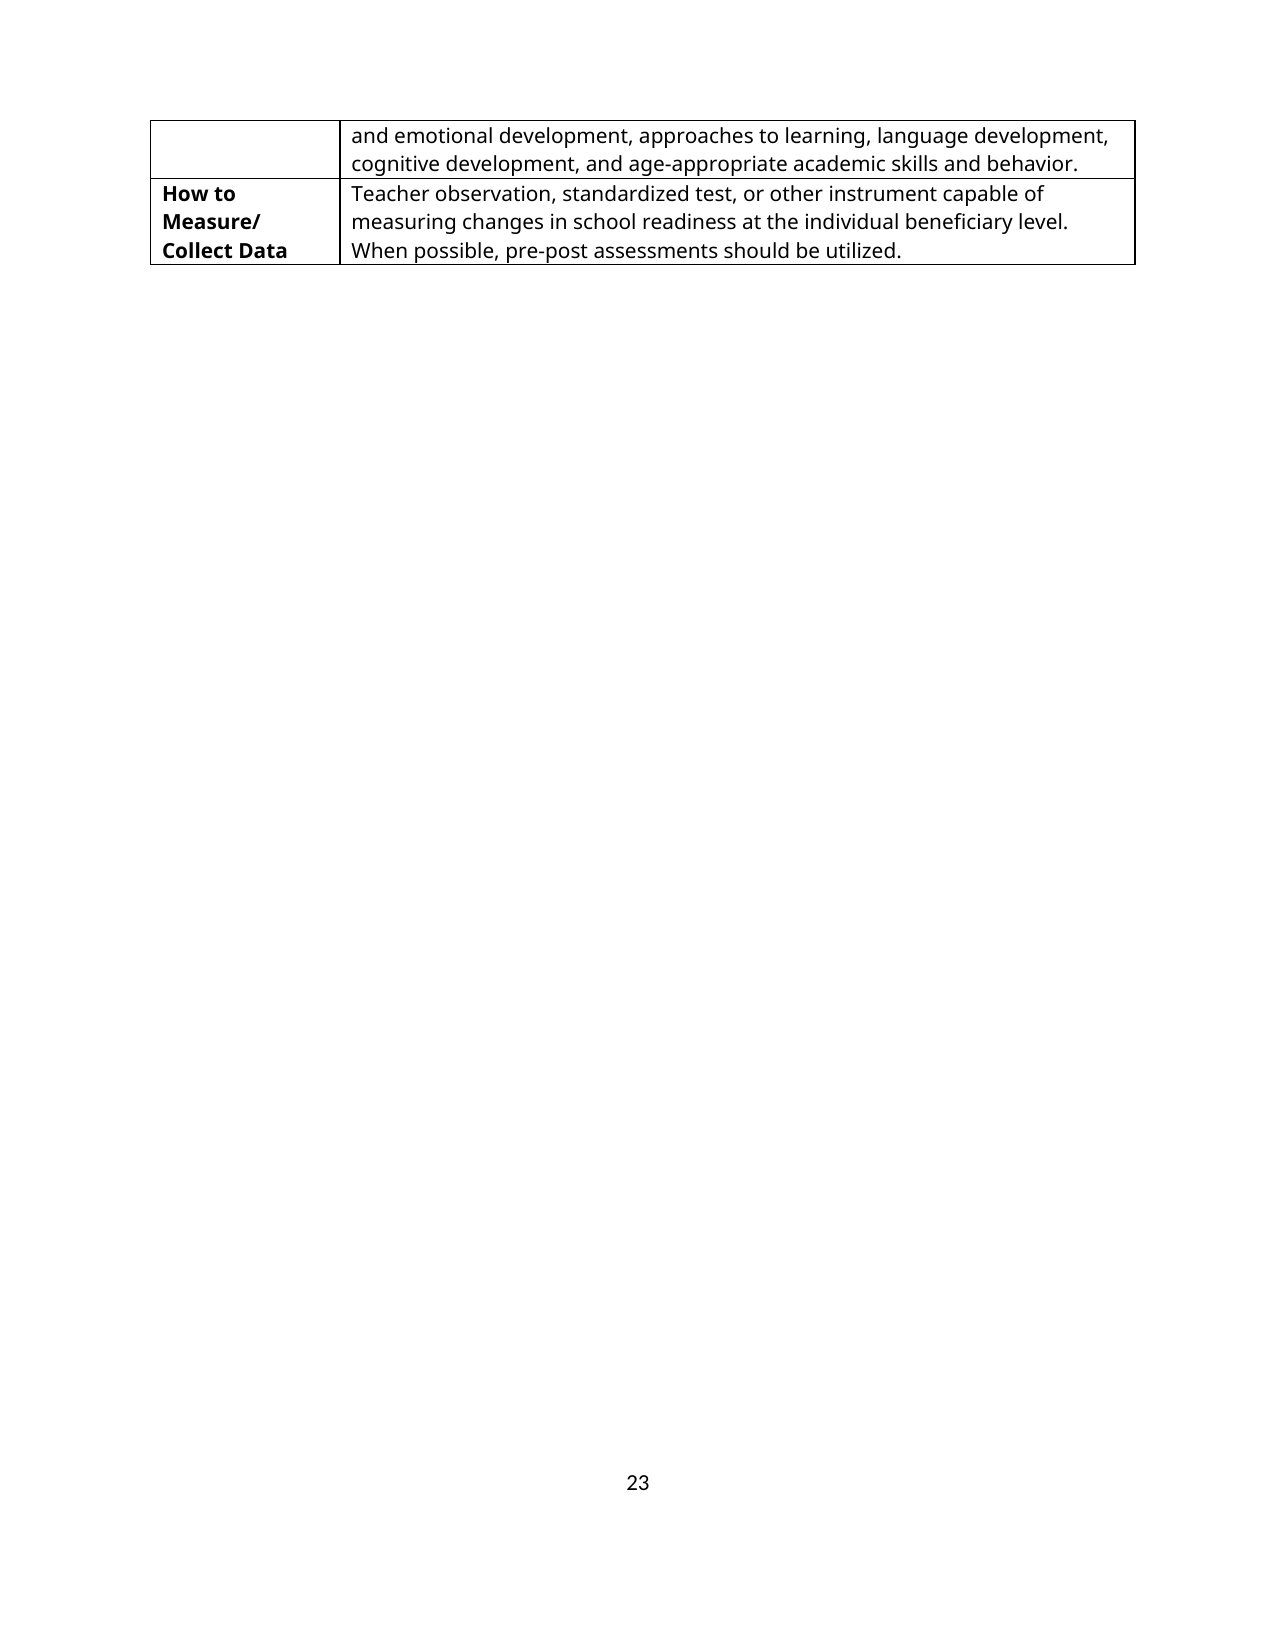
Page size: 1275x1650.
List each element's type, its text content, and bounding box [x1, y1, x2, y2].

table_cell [341, 121, 1134, 178]
table_cell Teacher observation, standardized test, or other instrument capable of measuring changes in school readiness at the individual beneficiary level. When possible, pre-post assessments should be utilized. [341, 179, 1134, 264]
table_cell How to Measure/ Collect Data [151, 179, 339, 264]
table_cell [151, 121, 339, 178]
